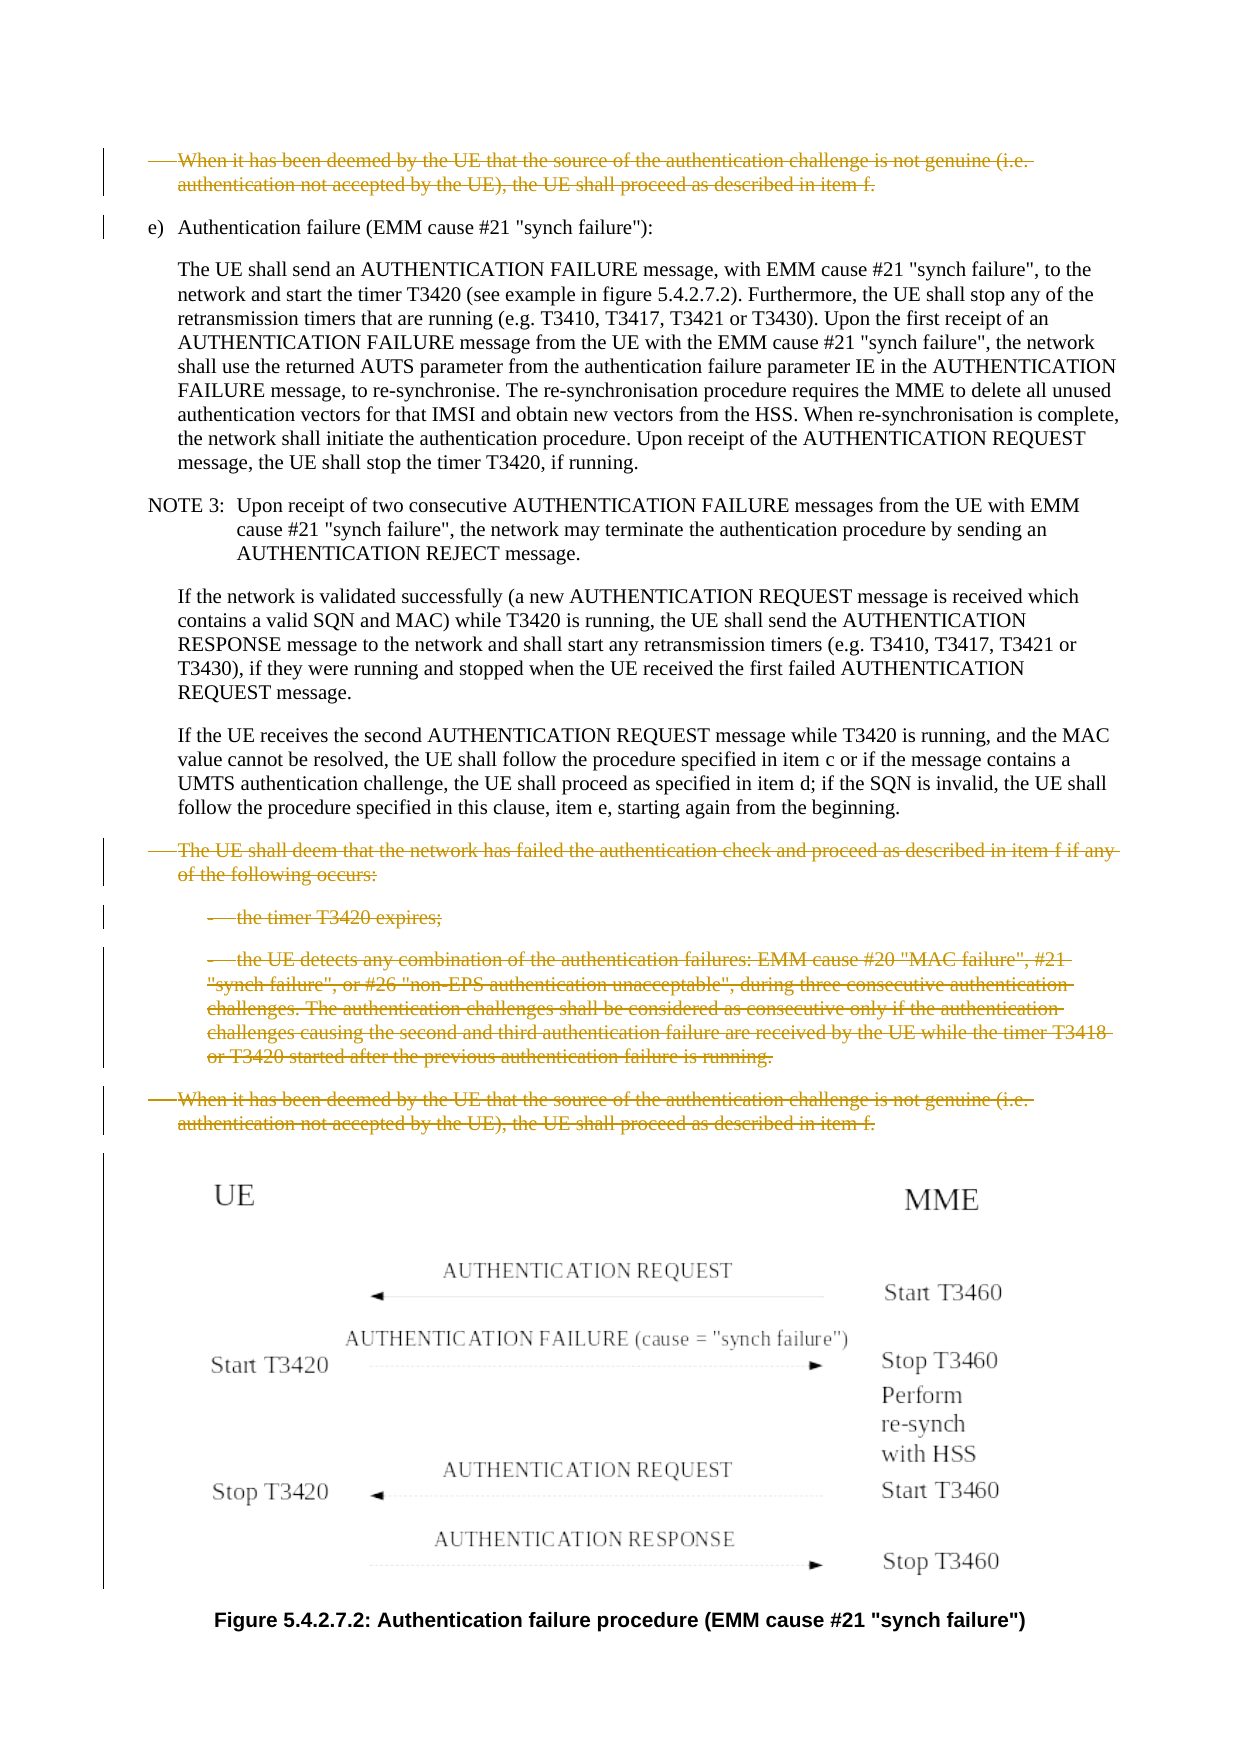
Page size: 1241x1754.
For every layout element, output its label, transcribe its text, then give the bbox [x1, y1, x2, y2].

text If the network is validated successfully (a new AUTHENTICATION REQUEST message is received which contains a valid SQN and MAC) while T3420 is running, the UE shall send the AUTHENTICATION RESPONSE message to the network and shall start any retransmission timers (e.g. T3410, T3417, T3421 or T3430), if they were running and stopped when the UE received the first failed AUTHENTICATION REQUEST message. [148, 584, 1122, 704]
text Figure 5.4.2.7.2: Authentication failure procedure (EMM cause #21 "synch failure") [118, 1607, 1122, 1631]
text e) Authentication failure (EMM cause #21 "synch failure"): [148, 214, 1122, 239]
text If the UE receives the second AUTHENTICATION REQUEST message while T3420 is running, and the MAC value cannot be resolved, the UE shall follow the procedure specified in item c or if the message contains a UMTS authentication challenge, the UE shall proceed as specified in item d; if the SQN is invalid, the UE shall follow the procedure specified in this clause, item e, starting again from the beginning. [148, 723, 1122, 819]
text NOTE 3: Upon receipt of two consecutive AUTHENTICATION FAILURE messages from the UE with EMM cause #21 "synch failure", the network may terminate the authentication procedure by sending an AUTHENTICATION REJECT message. [148, 493, 1122, 565]
text The UE shall send an AUTHENTICATION FAILURE message, with EMM cause #21 "synch failure", to the network and start the timer T3420 (see example in figure 5.4.2.7.2). Furthermore, the UE shall stop any of the retransmission timers that are running (e.g. T3410, T3417, T3421 or T3430). Upon the first receipt of an AUTHENTICATION FAILURE message from the UE with the EMM cause #21 "synch failure", the network shall use the returned AUTS parameter from the authentication failure parameter IE in the AUTHENTICATION FAILURE message, to re-synchronise. The re-synchronisation procedure requires the MME to delete all unused authentication vectors for that IMSI and obtain new vectors from the HSS. When re-synchronisation is complete, the network shall initiate the authentication procedure. Upon receipt of the AUTHENTICATION REQUEST message, the UE shall stop the timer T3420, if running. [148, 257, 1122, 474]
